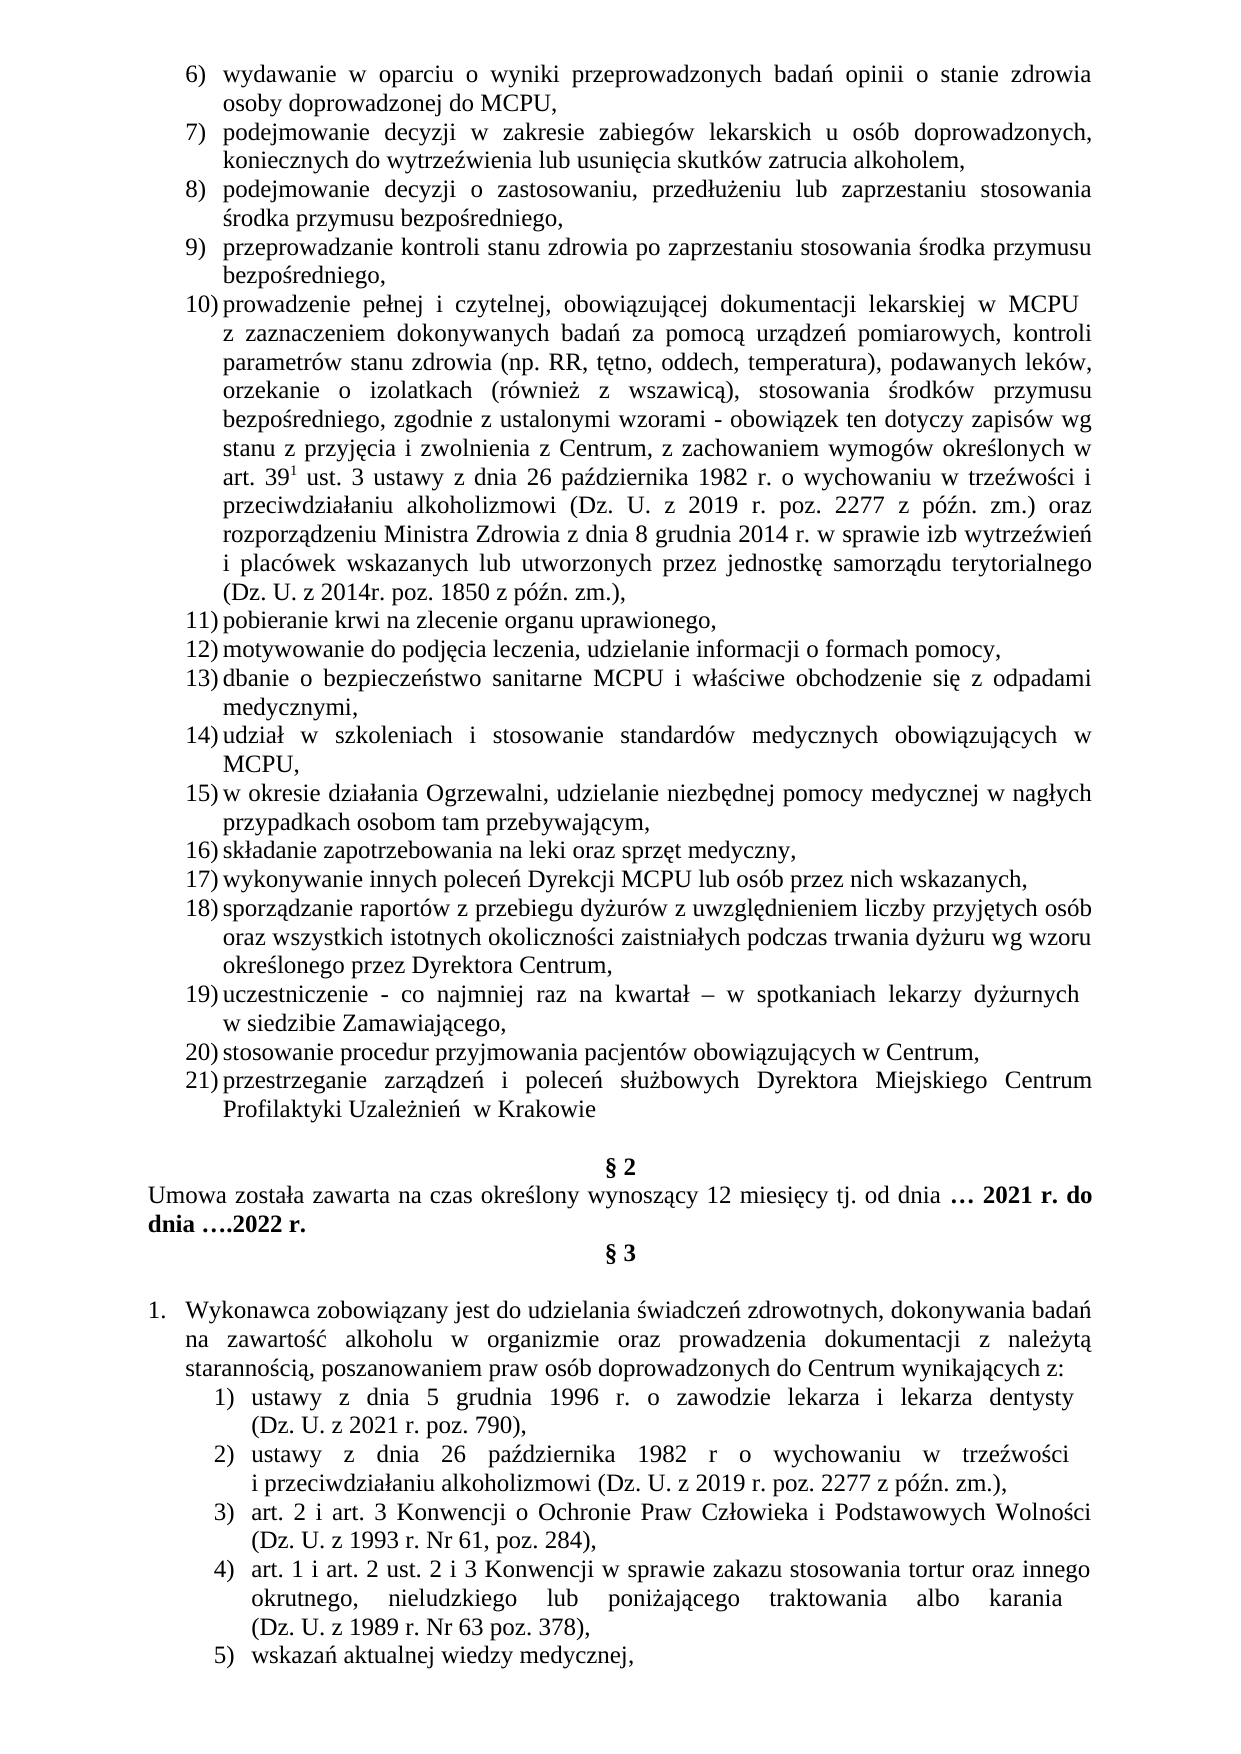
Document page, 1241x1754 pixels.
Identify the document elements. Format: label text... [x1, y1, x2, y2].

list art. 1 i art. 2 ust. 2 i 3 Konwencji w sprawie zakazu stosowania tortur oraz innego okrutnego, nieludzkiego lub poniżającego traktowania albo karania (Dz. U. z 1989 r. Nr 63 poz. 378), [213, 1554, 1093, 1640]
list ustawy z dnia 5 grudnia 1996 r. o zawodzie lekarza i lekarza dentysty (Dz. U. z 2021 r. poz. 790), [213, 1382, 1093, 1439]
list sporządzanie raportów z przebiegu dyżurów z uwzględnieniem liczby przyjętych osób oraz wszystkich istotnych okoliczności zaistniałych podczas trwania dyżuru wg wzoru określonego przez Dyrektora Centrum, [185, 893, 1093, 979]
list ustawy z dnia 26 października 1982 r o wychowaniu w trzeźwości i przeciwdziałaniu alkoholizmowi (Dz. U. z 2019 r. poz. 2277 z późn. zm.), [213, 1439, 1093, 1497]
list udział w szkoleniach i stosowanie standardów medycznych obowiązujących w MCPU, [185, 720, 1093, 778]
list stosowanie procedur przyjmowania pacjentów obowiązujących w Centrum, [185, 1037, 1093, 1065]
list art. 2 i art. 3 Konwencji o Ochronie Praw Człowieka i Podstawowych Wolności (Dz. U. z 1993 r. Nr 61, poz. 284), [213, 1497, 1093, 1554]
list przeprowadzanie kontroli stanu zdrowia po zaprzestaniu stosowania środka przymusu bezpośredniego, [185, 232, 1093, 289]
list wskazań aktualnej wiedzy medycznej, [213, 1640, 1093, 1669]
list przestrzeganie zarządzeń i poleceń służbowych Dyrektora Miejskiego Centrum Profilaktyki Uzależnień w Krakowie [185, 1065, 1093, 1123]
text § 3 [148, 1238, 1093, 1267]
list wydawanie w oparciu o wyniki przeprowadzonych badań opinii o stanie zdrowia osoby doprowadzonej do MCPU, [185, 59, 1093, 117]
list prowadzenie pełnej i czytelnej, obowiązującej dokumentacji lekarskiej w MCPU z zaznaczeniem dokonywanych badań za pomocą urządzeń pomiarowych, kontroli parametrów stanu zdrowia (np. RR, tętno, oddech, temperatura), podawanych leków, orzekanie o izolatkach (również z wszawicą), stosowania środków przymusu bezpośredniego, zgodnie z ustalonymi wzorami - obowiązek ten dotyczy zapisów wg stanu z przyjęcia i zwolnienia z Centrum, z zachowaniem wymogów określonych w art. 391 ust. 3 ustawy z dnia 26 października 1982 r. o wychowaniu w trzeźwości i przeciwdziałaniu alkoholizmowi (Dz. U. z 2019 r. poz. 2277 z późn. zm.) oraz rozporządzeniu Ministra Zdrowia z dnia 8 grudnia 2014 r. w sprawie izb wytrzeźwień i placówek wskazanych lub utworzonych przez jednostkę samorządu terytorialnego (Dz. U. z 2014r. poz. 1850 z późn. zm.), [185, 289, 1093, 605]
list podejmowanie decyzji w zakresie zabiegów lekarskich u osób doprowadzonych, koniecznych do wytrzeźwienia lub usunięcia skutków zatrucia alkoholem, [185, 117, 1093, 174]
list dbanie o bezpieczeństwo sanitarne MCPU i właściwe obchodzenie się z odpadami medycznymi, [185, 663, 1093, 720]
list podejmowanie decyzji o zastosowaniu, przedłużeniu lub zaprzestaniu stosowania środka przymusu bezpośredniego, [185, 174, 1093, 232]
list wykonywanie innych poleceń Dyrekcji MCPU lub osób przez nich wskazanych, [185, 864, 1093, 893]
text Umowa została zawarta na czas określony wynoszący 12 miesięcy tj. od dnia … 2021 r. do dnia ….2022 r. [148, 1180, 1093, 1238]
list składanie zapotrzebowania na leki oraz sprzęt medyczny, [185, 835, 1093, 864]
list motywowanie do podjęcia leczenia, udzielanie informacji o formach pomocy, [185, 634, 1093, 663]
list pobieranie krwi na zlecenie organu uprawionego, [185, 605, 1093, 634]
text § 2 [148, 1152, 1093, 1180]
list w okresie działania Ogrzewalni, udzielanie niezbędnej pomocy medycznej w nagłych przypadkach osobom tam przebywającym, [185, 778, 1093, 835]
list uczestniczenie - co najmniej raz na kwartał – w spotkaniach lekarzy dyżurnych w siedzibie Zamawiającego, [185, 979, 1093, 1037]
list Wykonawca zobowiązany jest do udzielania świadczeń zdrowotnych, dokonywania badań na zawartość alkoholu w organizmie oraz prowadzenia dokumentacji z należytą starannością, poszanowaniem praw osób doprowadzonych do Centrum wynikających z: [148, 1295, 1093, 1382]
